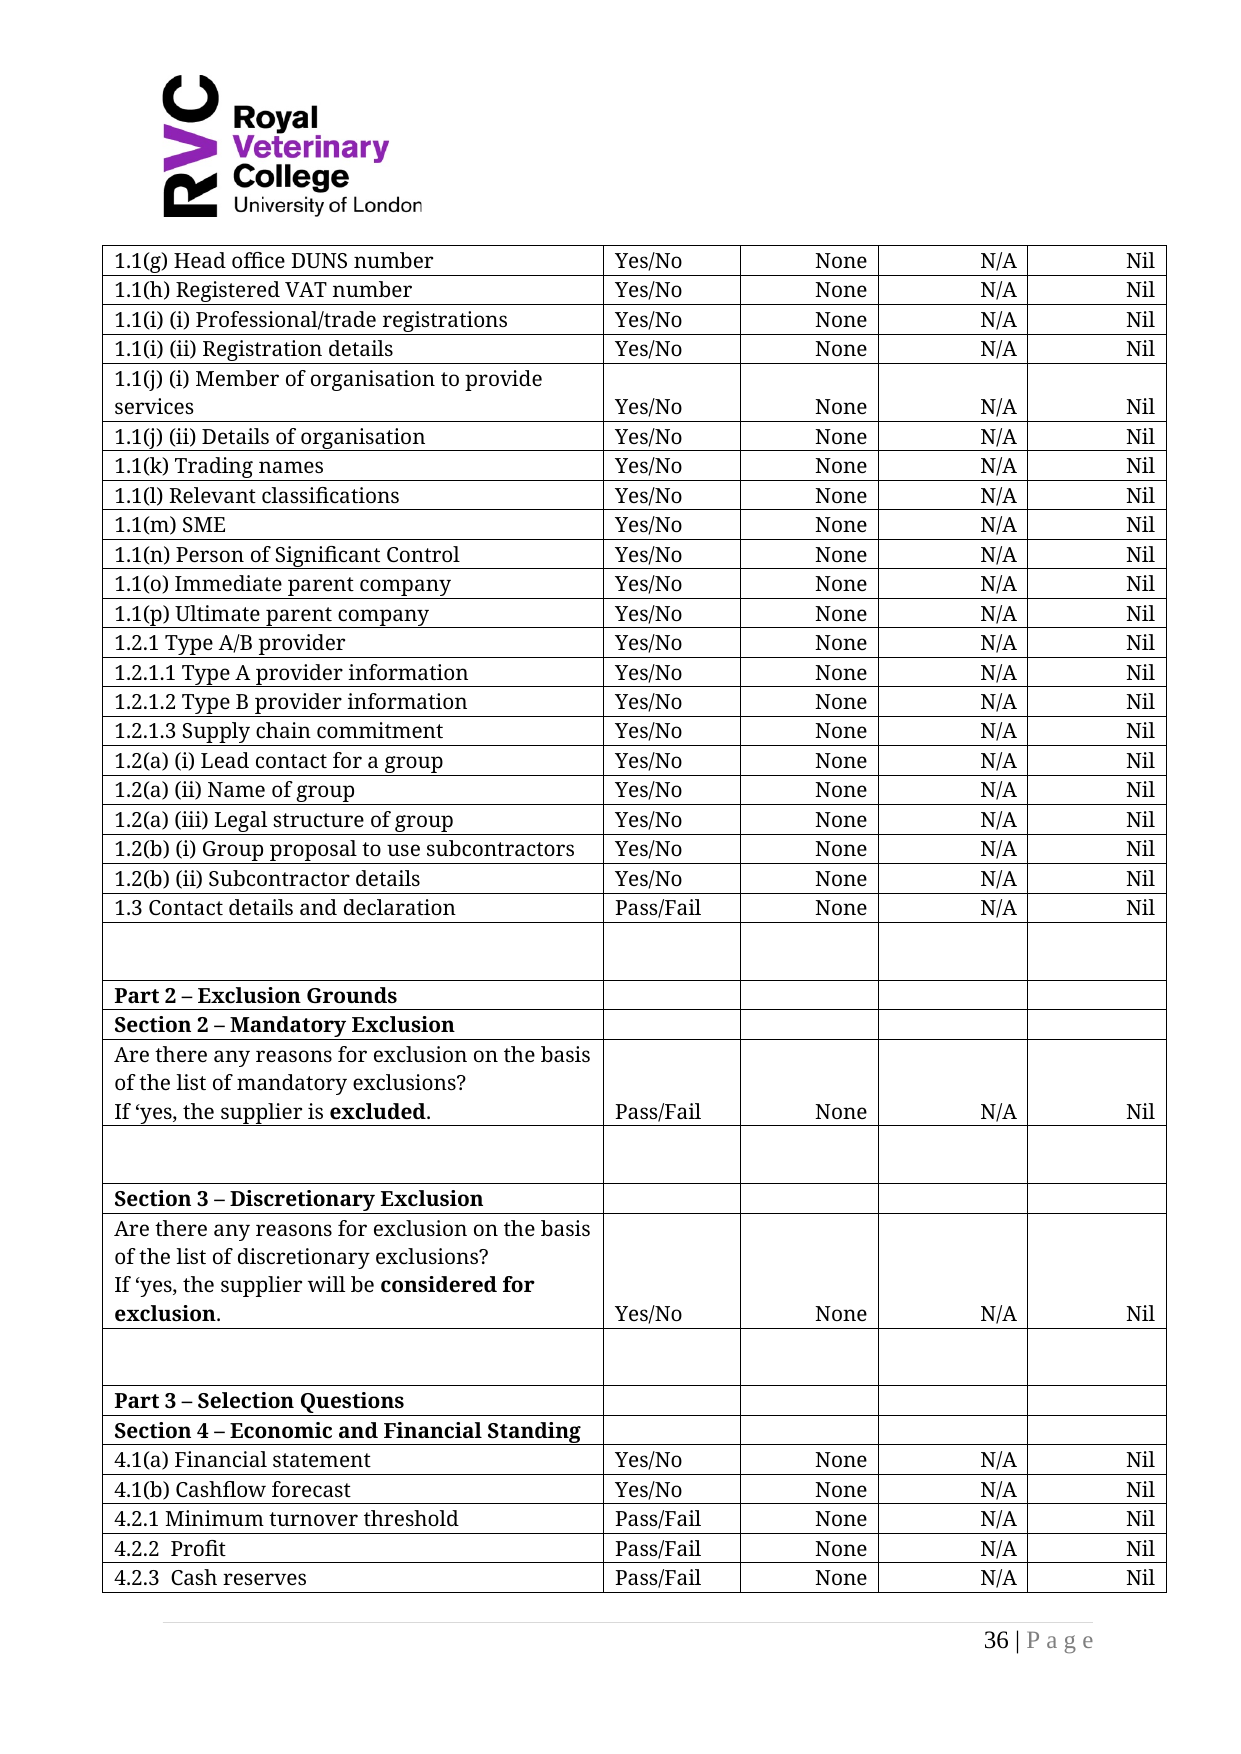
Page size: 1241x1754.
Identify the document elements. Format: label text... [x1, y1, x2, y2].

table_cell Nil [1028, 687, 1166, 716]
table_cell 1.1(i) (ii) Registration details [103, 335, 603, 363]
table_cell None [741, 1214, 878, 1327]
table_cell Pass/Fail [604, 1504, 740, 1533]
table_cell None [741, 246, 878, 274]
table_cell N/A [879, 894, 1027, 922]
table_cell None [741, 1534, 878, 1562]
table_cell None [741, 628, 878, 657]
table_cell N/A [879, 864, 1027, 892]
table_cell None [741, 1563, 878, 1592]
table_cell 1.1(o) Immediate parent company [103, 569, 603, 598]
table_cell Section 2 – Mandatory Exclusion [103, 1010, 603, 1039]
table_cell N/A [879, 540, 1027, 568]
table_cell Nil [1028, 835, 1166, 863]
table_cell N/A [879, 776, 1027, 804]
table_cell N/A [879, 510, 1027, 539]
table_cell [1028, 1126, 1166, 1183]
table_cell None [741, 805, 878, 833]
table_cell [604, 1184, 740, 1213]
table_cell None [741, 276, 878, 304]
table_cell Yes/No [604, 481, 740, 509]
table_cell [879, 981, 1027, 1009]
table_cell [1028, 1386, 1166, 1415]
table_cell None [741, 481, 878, 509]
table_cell Yes/No [604, 628, 740, 657]
table_cell Yes/No [604, 246, 740, 274]
table_cell 1.3 Contact details and declaration [103, 894, 603, 922]
table_cell [103, 1126, 603, 1183]
table_cell [879, 1126, 1027, 1183]
table_cell Yes/No [604, 451, 740, 480]
table_cell None [741, 776, 878, 804]
table_cell 1.1(h) Registered VAT number [103, 276, 603, 304]
table_cell [879, 1416, 1027, 1444]
table_cell Yes/No [604, 510, 740, 539]
table_cell 1.1(p) Ultimate parent company [103, 599, 603, 627]
table_cell Yes/No [604, 569, 740, 598]
table_cell [741, 981, 878, 1009]
table_cell 4.2.1 Minimum turnover threshold [103, 1504, 603, 1533]
table_cell None [741, 717, 878, 745]
table_cell 1.1(l) Relevant classifications [103, 481, 603, 509]
table_cell Pass/Fail [604, 1040, 740, 1125]
table_cell Yes/No [604, 305, 740, 333]
table_cell Nil [1028, 451, 1166, 480]
table_cell Section 4 – Economic and Financial Standing [103, 1416, 603, 1444]
table_cell Pass/Fail [604, 1563, 740, 1592]
table_cell [1028, 923, 1166, 980]
table_cell None [741, 1445, 878, 1474]
table_cell Nil [1028, 364, 1166, 421]
table_cell N/A [879, 746, 1027, 774]
table_cell Pass/Fail [604, 1534, 740, 1562]
table_cell Yes/No [604, 422, 740, 450]
table_cell [879, 1010, 1027, 1039]
table_cell None [741, 894, 878, 922]
table_cell Nil [1028, 864, 1166, 892]
table_cell 4.1(b) Cashflow forecast [103, 1475, 603, 1503]
table_cell Yes/No [604, 687, 740, 716]
table_cell Nil [1028, 746, 1166, 774]
table_cell [879, 923, 1027, 980]
table_cell N/A [879, 1475, 1027, 1503]
table_cell None [741, 1040, 878, 1125]
table_cell Nil [1028, 628, 1166, 657]
table_cell N/A [879, 305, 1027, 333]
table_cell Nil [1028, 1504, 1166, 1533]
table_cell 1.1(g) Head office DUNS number [103, 246, 603, 274]
table_cell 4.1(a) Financial statement [103, 1445, 603, 1474]
table_cell None [741, 599, 878, 627]
table_cell None [741, 510, 878, 539]
table_cell 1.2(b) (i) Group proposal to use subcontractors [103, 835, 603, 863]
table_cell N/A [879, 422, 1027, 450]
table_cell None [741, 305, 878, 333]
table_cell Nil [1028, 335, 1166, 363]
table_cell [879, 1329, 1027, 1385]
table_cell Yes/No [604, 599, 740, 627]
table_cell 1.1(m) SME [103, 510, 603, 539]
table_cell Nil [1028, 540, 1166, 568]
table_cell N/A [879, 717, 1027, 745]
table_cell Part 2 – Exclusion Grounds [103, 981, 603, 1009]
table_cell Nil [1028, 1040, 1166, 1125]
table_cell Nil [1028, 776, 1166, 804]
table_cell [879, 1386, 1027, 1415]
table_cell None [741, 1504, 878, 1533]
table_cell Nil [1028, 481, 1166, 509]
table_cell 1.1(i) (i) Professional/trade registrations [103, 305, 603, 333]
table_cell Nil [1028, 1534, 1166, 1562]
table_cell [741, 1416, 878, 1444]
table_cell 4.2.2 Profit [103, 1534, 603, 1562]
table_cell N/A [879, 1563, 1027, 1592]
table_cell [879, 1184, 1027, 1213]
table_cell N/A [879, 335, 1027, 363]
table_cell Nil [1028, 1445, 1166, 1474]
table_cell [604, 1329, 740, 1385]
table_cell 1.1(k) Trading names [103, 451, 603, 480]
table_cell N/A [879, 569, 1027, 598]
table_cell [604, 1126, 740, 1183]
table_cell None [741, 364, 878, 421]
table_cell [1028, 1010, 1166, 1039]
table_cell [1028, 1329, 1166, 1385]
table_cell N/A [879, 835, 1027, 863]
table_cell None [741, 658, 878, 686]
table_cell Yes/No [604, 835, 740, 863]
table_cell Nil [1028, 1214, 1166, 1327]
table_cell N/A [879, 628, 1027, 657]
table_cell N/A [879, 364, 1027, 421]
table_cell Section 3 – Discretionary Exclusion [103, 1184, 603, 1213]
table_cell [741, 1329, 878, 1385]
table_cell Nil [1028, 305, 1166, 333]
table_cell Nil [1028, 276, 1166, 304]
table_cell 4.2.3 Cash reserves [103, 1563, 603, 1592]
table_cell Yes/No [604, 1475, 740, 1503]
table_cell None [741, 1475, 878, 1503]
table_cell 1.2.1.3 Supply chain commitment [103, 717, 603, 745]
table_cell [741, 1184, 878, 1213]
table_cell Yes/No [604, 335, 740, 363]
table_cell Yes/No [604, 658, 740, 686]
table_cell None [741, 746, 878, 774]
table_cell None [741, 451, 878, 480]
table_cell 1.1(n) Person of Significant Control [103, 540, 603, 568]
table_cell [604, 923, 740, 980]
table_cell None [741, 422, 878, 450]
table_cell Nil [1028, 717, 1166, 745]
table_cell Nil [1028, 805, 1166, 833]
table_cell [1028, 1184, 1166, 1213]
table_cell [1028, 1416, 1166, 1444]
table_cell Are there any reasons for exclusion on the basis of the list of mandatory exclusions? If ‘yes, the supplier is excluded. [103, 1040, 603, 1125]
table_cell N/A [879, 481, 1027, 509]
table_cell [604, 1010, 740, 1039]
table_cell [741, 1010, 878, 1039]
table_cell None [741, 835, 878, 863]
table_cell [604, 1416, 740, 1444]
table_cell [604, 1386, 740, 1415]
table_cell Yes/No [604, 1445, 740, 1474]
table_cell [741, 1386, 878, 1415]
table_cell Yes/No [604, 276, 740, 304]
table_cell Yes/No [604, 1214, 740, 1327]
table_cell N/A [879, 276, 1027, 304]
table_cell Nil [1028, 1563, 1166, 1592]
table_cell Nil [1028, 658, 1166, 686]
table_cell N/A [879, 1214, 1027, 1327]
table_cell 1.2(a) (iii) Legal structure of group [103, 805, 603, 833]
table_cell Nil [1028, 246, 1166, 274]
table_cell N/A [879, 1504, 1027, 1533]
table_cell [741, 923, 878, 980]
table_cell Nil [1028, 599, 1166, 627]
table_cell Nil [1028, 894, 1166, 922]
table_cell N/A [879, 687, 1027, 716]
table_cell 1.2.1.2 Type B provider information [103, 687, 603, 716]
table_cell N/A [879, 1534, 1027, 1562]
table_cell Yes/No [604, 805, 740, 833]
table_cell Pass/Fail [604, 894, 740, 922]
table_cell Yes/No [604, 746, 740, 774]
table_cell Yes/No [604, 776, 740, 804]
table_cell 1.2.1.1 Type A provider information [103, 658, 603, 686]
table_cell [604, 981, 740, 1009]
table_cell 1.1(j) (i) Member of organisation to provide services [103, 364, 603, 421]
table_cell None [741, 687, 878, 716]
table_cell Nil [1028, 569, 1166, 598]
table_cell [741, 1126, 878, 1183]
table_cell 1.2(a) (i) Lead contact for a group [103, 746, 603, 774]
table_cell N/A [879, 1040, 1027, 1125]
table_cell N/A [879, 599, 1027, 627]
table_cell Are there any reasons for exclusion on the basis of the list of discretionary exclusions? If ‘yes, the supplier will be considered for exclusion. [103, 1214, 603, 1327]
table_cell Yes/No [604, 364, 740, 421]
table_cell None [741, 864, 878, 892]
table_cell [1028, 981, 1166, 1009]
table_cell Nil [1028, 510, 1166, 539]
table_cell 1.2(a) (ii) Name of group [103, 776, 603, 804]
table_cell N/A [879, 246, 1027, 274]
table_cell N/A [879, 658, 1027, 686]
table_cell [103, 923, 603, 980]
picture [162, 75, 422, 217]
table_cell None [741, 335, 878, 363]
table_cell Nil [1028, 1475, 1166, 1503]
table_cell Yes/No [604, 540, 740, 568]
table_cell 1.2.1 Type A/B provider [103, 628, 603, 657]
table_cell Part 3 – Selection Questions [103, 1386, 603, 1415]
table_cell Nil [1028, 422, 1166, 450]
table_cell N/A [879, 451, 1027, 480]
table_cell N/A [879, 805, 1027, 833]
table_cell None [741, 540, 878, 568]
table_cell Yes/No [604, 864, 740, 892]
table_cell Yes/No [604, 717, 740, 745]
table_cell None [741, 569, 878, 598]
table_cell 1.2(b) (ii) Subcontractor details [103, 864, 603, 892]
table_cell 1.1(j) (ii) Details of organisation [103, 422, 603, 450]
table_cell N/A [879, 1445, 1027, 1474]
table_cell [103, 1329, 603, 1385]
